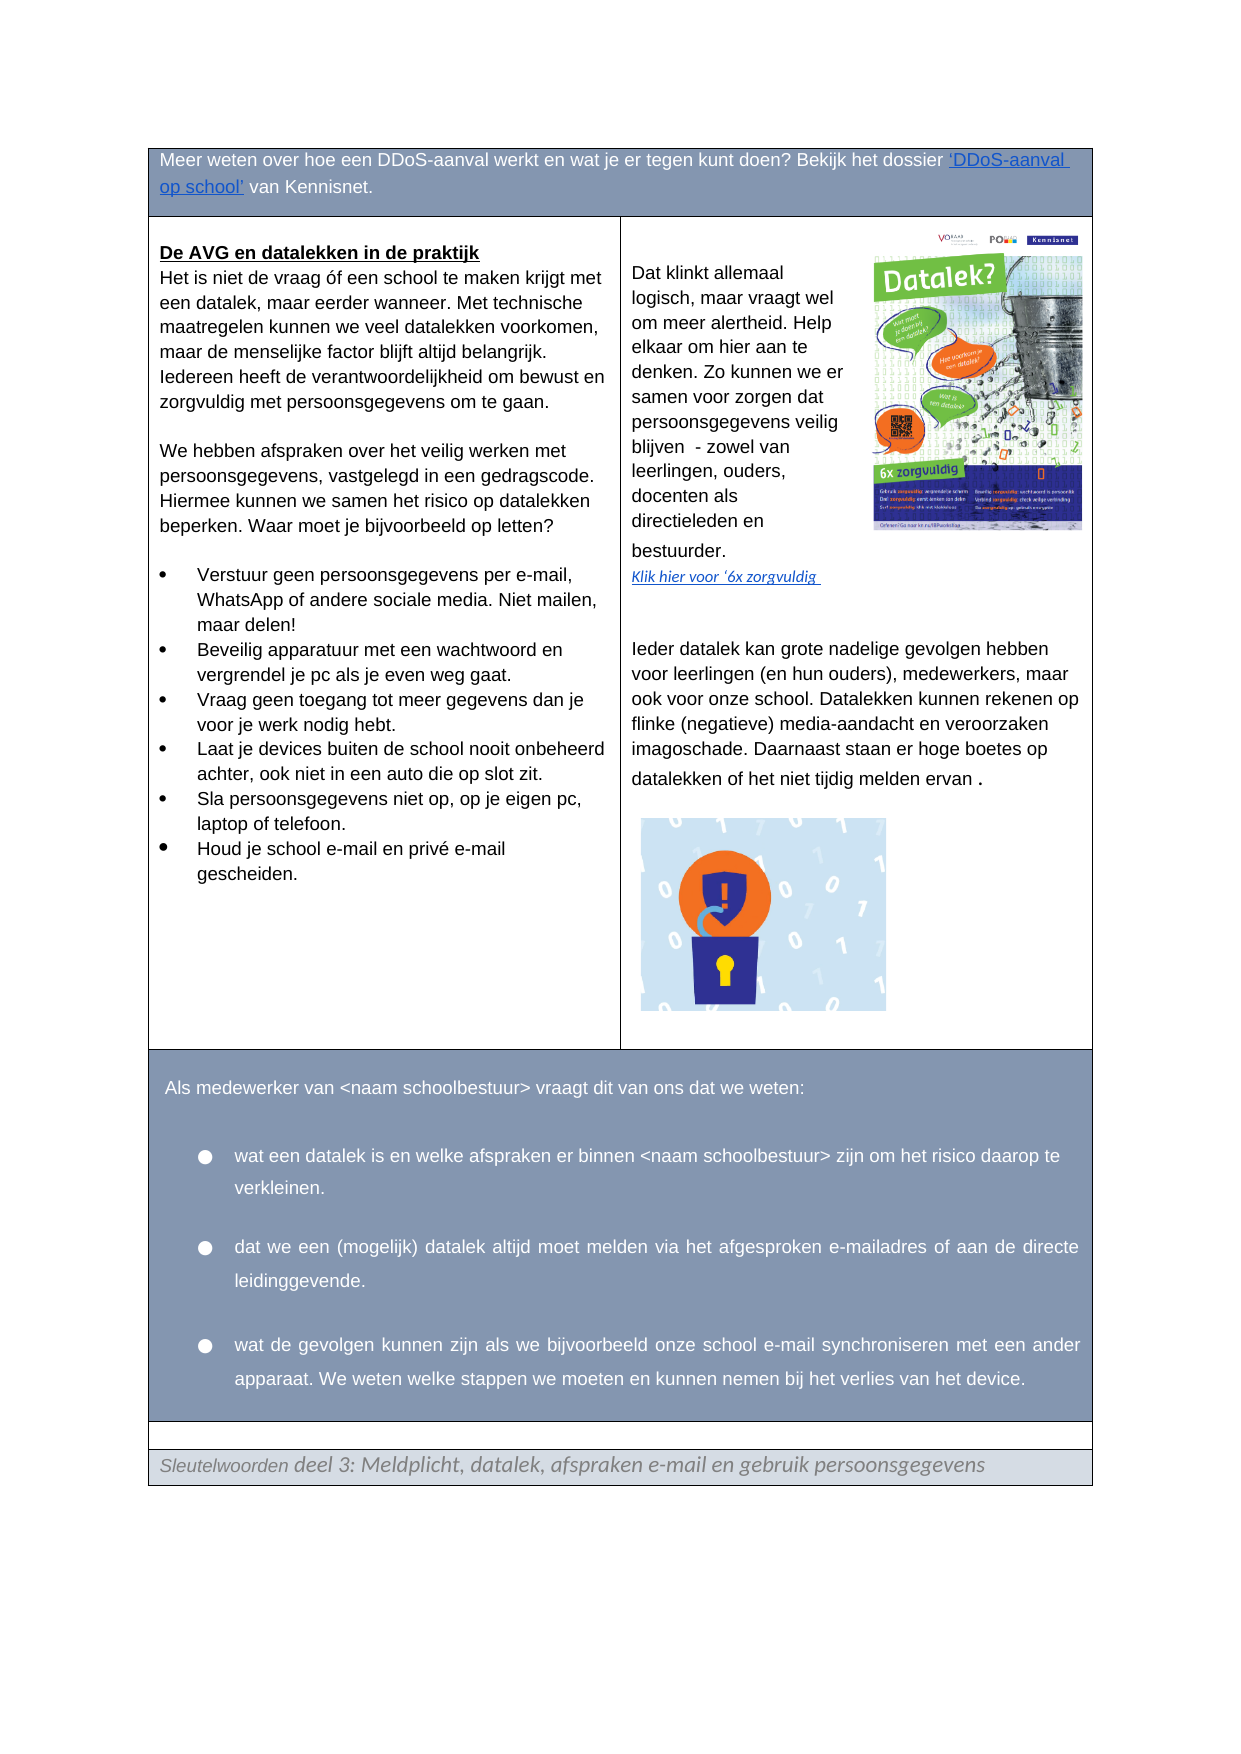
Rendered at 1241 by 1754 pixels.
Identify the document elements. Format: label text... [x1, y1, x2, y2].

table_cell Als medewerker van <naam schoolbestuur> vraagt dit van ons dat we weten: wat een datalek is en welke afspraken er binnen <naam schoolbestuur> zijn om het risico daarop te verkleinen. dat we een (mogelijk) datalek altijd moet melden via het afgesproken e-mailadres of aan de directe leidinggevende. wat de gevolgen kunnen zijn als we bijvoorbeeld onze school e-mail synchroniseren met een ander apparaat. We weten welke stappen we moeten en kunnen nemen bij het verlies van het device. [149, 1050, 1092, 1421]
table_cell De AVG en datalekken in de praktijk Het is niet de vraag óf een school te maken krijgt met een datalek, maar eerder wanneer. Met technische maatregelen kunnen we veel datalekken voorkomen, maar de menselijke factor blijft altijd belangrijk. Iedereen heeft de verantwoordelijkheid om bewust en zorgvuldig met persoonsgegevens om te gaan. We hebben afspraken over het veilig werken met persoonsgegevens, vastgelegd in een gedragscode. Hiermee kunnen we samen het risico op datalekken beperken. Waar moet je bijvoorbeeld op letten? Verstuur geen persoonsgegevens per e-mail, WhatsApp of andere sociale media. Niet mailen, maar delen! Beveilig apparatuur met een wachtwoord en vergrendel je pc als je even weg gaat. Vraag geen toegang tot meer gegevens dan je voor je werk nodig hebt. Laat je devices buiten de school nooit onbeheerd achter, ook niet in een auto die op slot zit. Sla persoonsgegevens niet op, op je eigen pc, laptop of telefoon. Houd je school e-mail en privé e-mail gescheiden. [149, 217, 620, 1049]
table_cell Sleutelwoorden deel 3: Meldplicht, datalek, afspraken e-mail en gebruik persoonsgegevens [149, 1450, 1092, 1485]
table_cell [149, 149, 1092, 216]
picture [868, 226, 1087, 536]
table_cell Dat klinkt allemaal logisch, maar vraagt wel om meer alertheid. Help elkaar om hier aan te denken. Zo kunnen we er samen voor zorgen dat persoonsgegevens veilig blijven - zowel van leerlingen, ouders, docenten als directieleden en bestuurder. Klik hier voor ‘6x zorgvuldig Ieder datalek kan grote nadelige gevolgen hebben voor leerlingen (en hun ouders), medewerkers, maar ook voor onze school. Datalekken kunnen rekenen op flinke (negatieve) media-aandacht en veroorzaken imagoschade. Daarnaast staan er hoge boetes op datalekken of het niet tijdig melden ervan . [621, 217, 1092, 1049]
table_cell [149, 1422, 1092, 1449]
picture [639, 818, 887, 1009]
